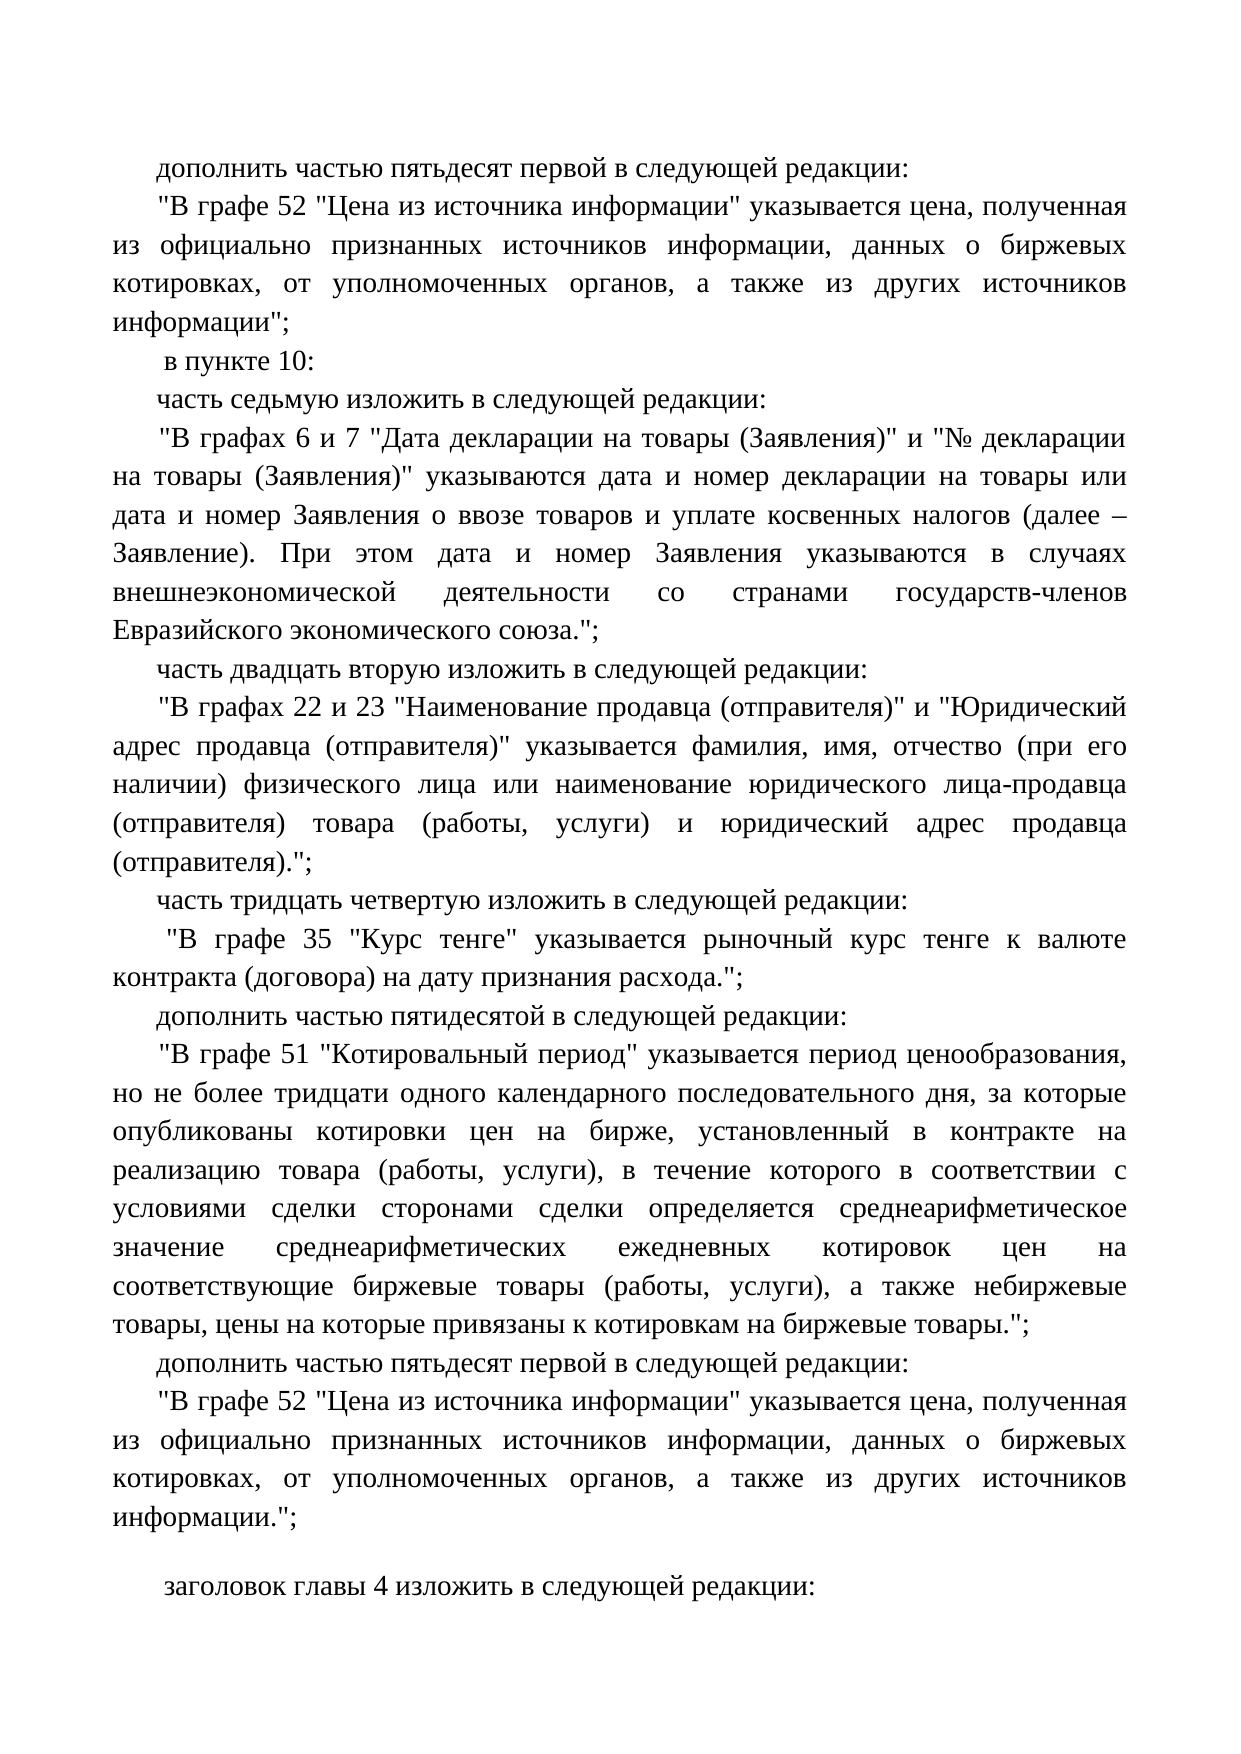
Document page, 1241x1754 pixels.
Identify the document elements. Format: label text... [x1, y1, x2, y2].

text "В графе 52 "Цена из источника информации" указывается цена, полученная из официально признанных источников информации, данных о биржевых котировках, от уполномоченных органов, а также из других источников информации."; [112, 1383, 1128, 1532]
text дополнить частью пятьдесят первой в следующей редакции: [112, 150, 1128, 183]
text заголовок главы 4 изложить в следующей редакции: [112, 1568, 1128, 1601]
text в пункте 10: [112, 343, 1128, 376]
text "В графе 51 "Котировальный период" указывается период ценообразования, но не более тридцати одного календарного последовательного дня, за которые опубликованы котировки цен на бирже, установленный в контракте на реализацию товара (работы, услуги), в течение которого в соответствии с условиями сделки сторонами сделки определяется среднеарифметическое значение среднеарифметических ежедневных котировок цен на соответствующие биржевые товары (работы, услуги), а также небиржевые товары, цены на которые привязаны к котировкам на биржевые товары."; [112, 1036, 1128, 1340]
text "В графе 52 "Цена из источника информации" указывается цена, полученная из официально признанных источников информации, данных о биржевых котировках, от уполномоченных органов, а также из других источников информации"; [112, 188, 1128, 338]
text часть двадцать вторую изложить в следующей редакции: [112, 651, 1128, 684]
text "В графе 35 "Курс тенге" указывается рыночный курс тенге к валюте контракта (договора) на дату признания расхода."; [112, 921, 1128, 993]
text часть седьмую изложить в следующей редакции: [112, 381, 1128, 415]
text "В графах 6 и 7 "Дата декларации на товары (Заявления)" и "№ декларации на товары (Заявления)" указываются дата и номер декларации на товары или дата и номер Заявления о ввозе товаров и уплате косвенных налогов (далее – Заявление). При этом дата и номер Заявления указываются в случаях внешнеэкономической деятельности со странами государств-членов Евразийского экономического союза."; [112, 420, 1128, 646]
text часть тридцать четвертую изложить в следующей редакции: [112, 882, 1128, 916]
text дополнить частью пятидесятой в следующей редакции: [112, 998, 1128, 1031]
text "В графах 22 и 23 "Наименование продавца (отправителя)" и "Юридический адрес продавца (отправителя)" указывается фамилия, имя, отчество (при его наличии) физического лица или наименование юридического лица-продавца (отправителя) товара (работы, услуги) и юридический адрес продавца (отправителя)."; [112, 689, 1128, 877]
text дополнить частью пятьдесят первой в следующей редакции: [112, 1345, 1128, 1378]
